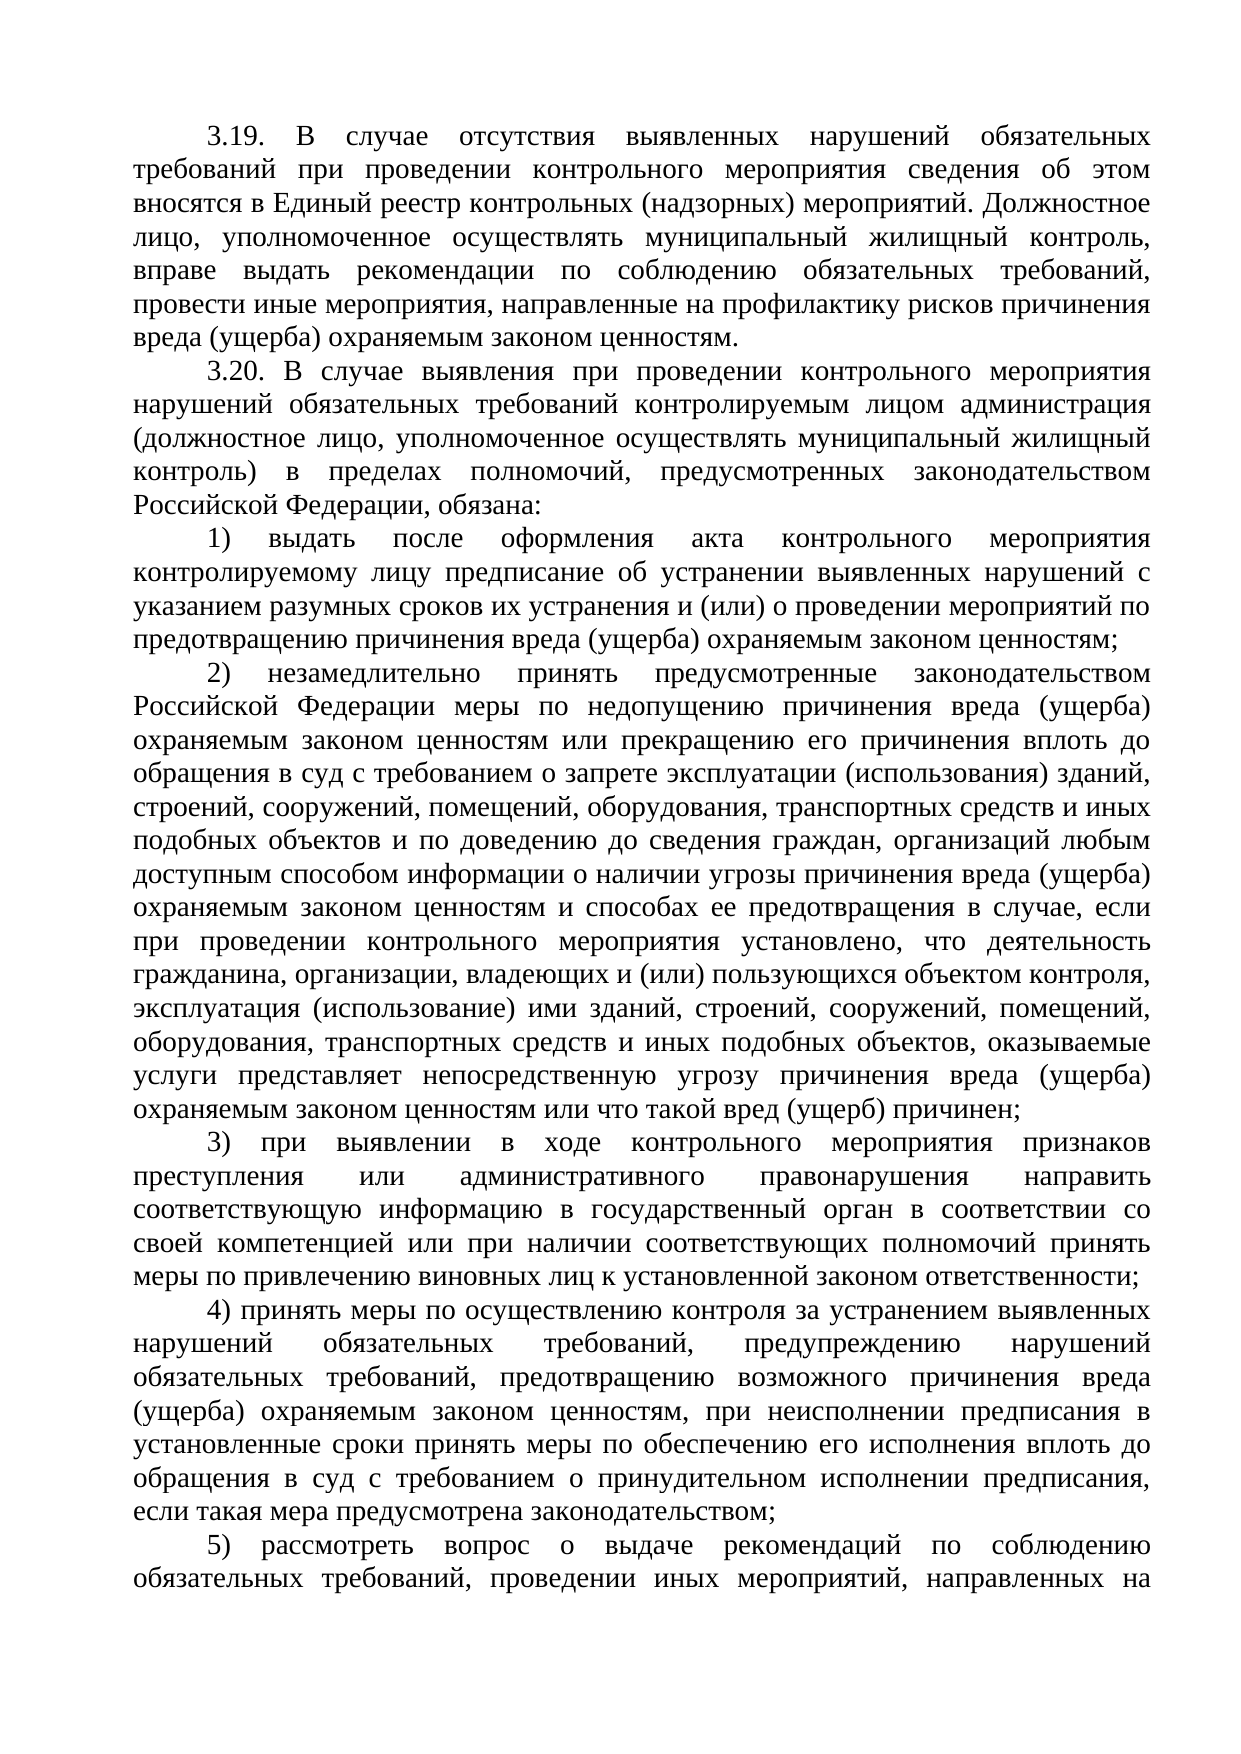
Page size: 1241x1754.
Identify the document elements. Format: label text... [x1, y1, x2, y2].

text 3.19. В случае отсутствия выявленных нарушений обязательных требований при проведении контрольного мероприятия сведения об этом вносятся в Единый реестр контрольных (надзорных) мероприятий. Должностное лицо, уполномоченное осуществлять муниципальный жилищный контроль, вправе выдать рекомендации по соблюдению обязательных требований, провести иные мероприятия, направленные на профилактику рисков причинения вреда (ущерба) охраняемым законом ценностям. [133, 118, 1152, 353]
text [133, 1527, 1152, 1594]
text 2) незамедлительно принять предусмотренные законодательством Российской Федерации меры по недопущению причинения вреда (ущерба) охраняемым законом ценностям или прекращению его причинения вплоть до обращения в суд с требованием о запрете эксплуатации (использования) зданий, строений, сооружений, помещений, оборудования, транспортных средств и иных подобных объектов и по доведению до сведения граждан, организаций любым доступным способом информации о наличии угрозы причинения вреда (ущерба) охраняемым законом ценностям и способах ее предотвращения в случае, если при проведении контрольного мероприятия установлено, что деятельность гражданина, организации, владеющих и (или) пользующихся объектом контроля, эксплуатация (использование) ими зданий, строений, сооружений, помещений, оборудования, транспортных средств и иных подобных объектов, оказываемые услуги представляет непосредственную угрозу причинения вреда (ущерба) охраняемым законом ценностям или что такой вред (ущерб) причинен; [133, 655, 1152, 1124]
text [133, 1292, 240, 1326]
text 1) выдать после оформления акта контрольного мероприятия контролируемому лицу предписание об устранении выявленных нарушений с указанием разумных сроков их устранения и (или) о проведении мероприятий по предотвращению причинения вреда (ущерба) охраняемым законом ценностям; [133, 521, 1152, 655]
text 3.20. В случае выявления при проведении контрольного мероприятия нарушений обязательных требований контролируемым лицом администрация (должностное лицо, уполномоченное осуществлять муниципальный жилищный контроль) в пределах полномочий, предусмотренных законодательством Российской Федерации, обязана: [133, 353, 1152, 521]
text 3) при выявлении в ходе контрольного мероприятия признаков преступления или административного правонарушения направить соответствующую информацию в государственный орган в соответствии со своей компетенцией или при наличии соответствующих полномочий принять меры по привлечению виновных лиц к установленной законом ответственности; [133, 1124, 1152, 1292]
